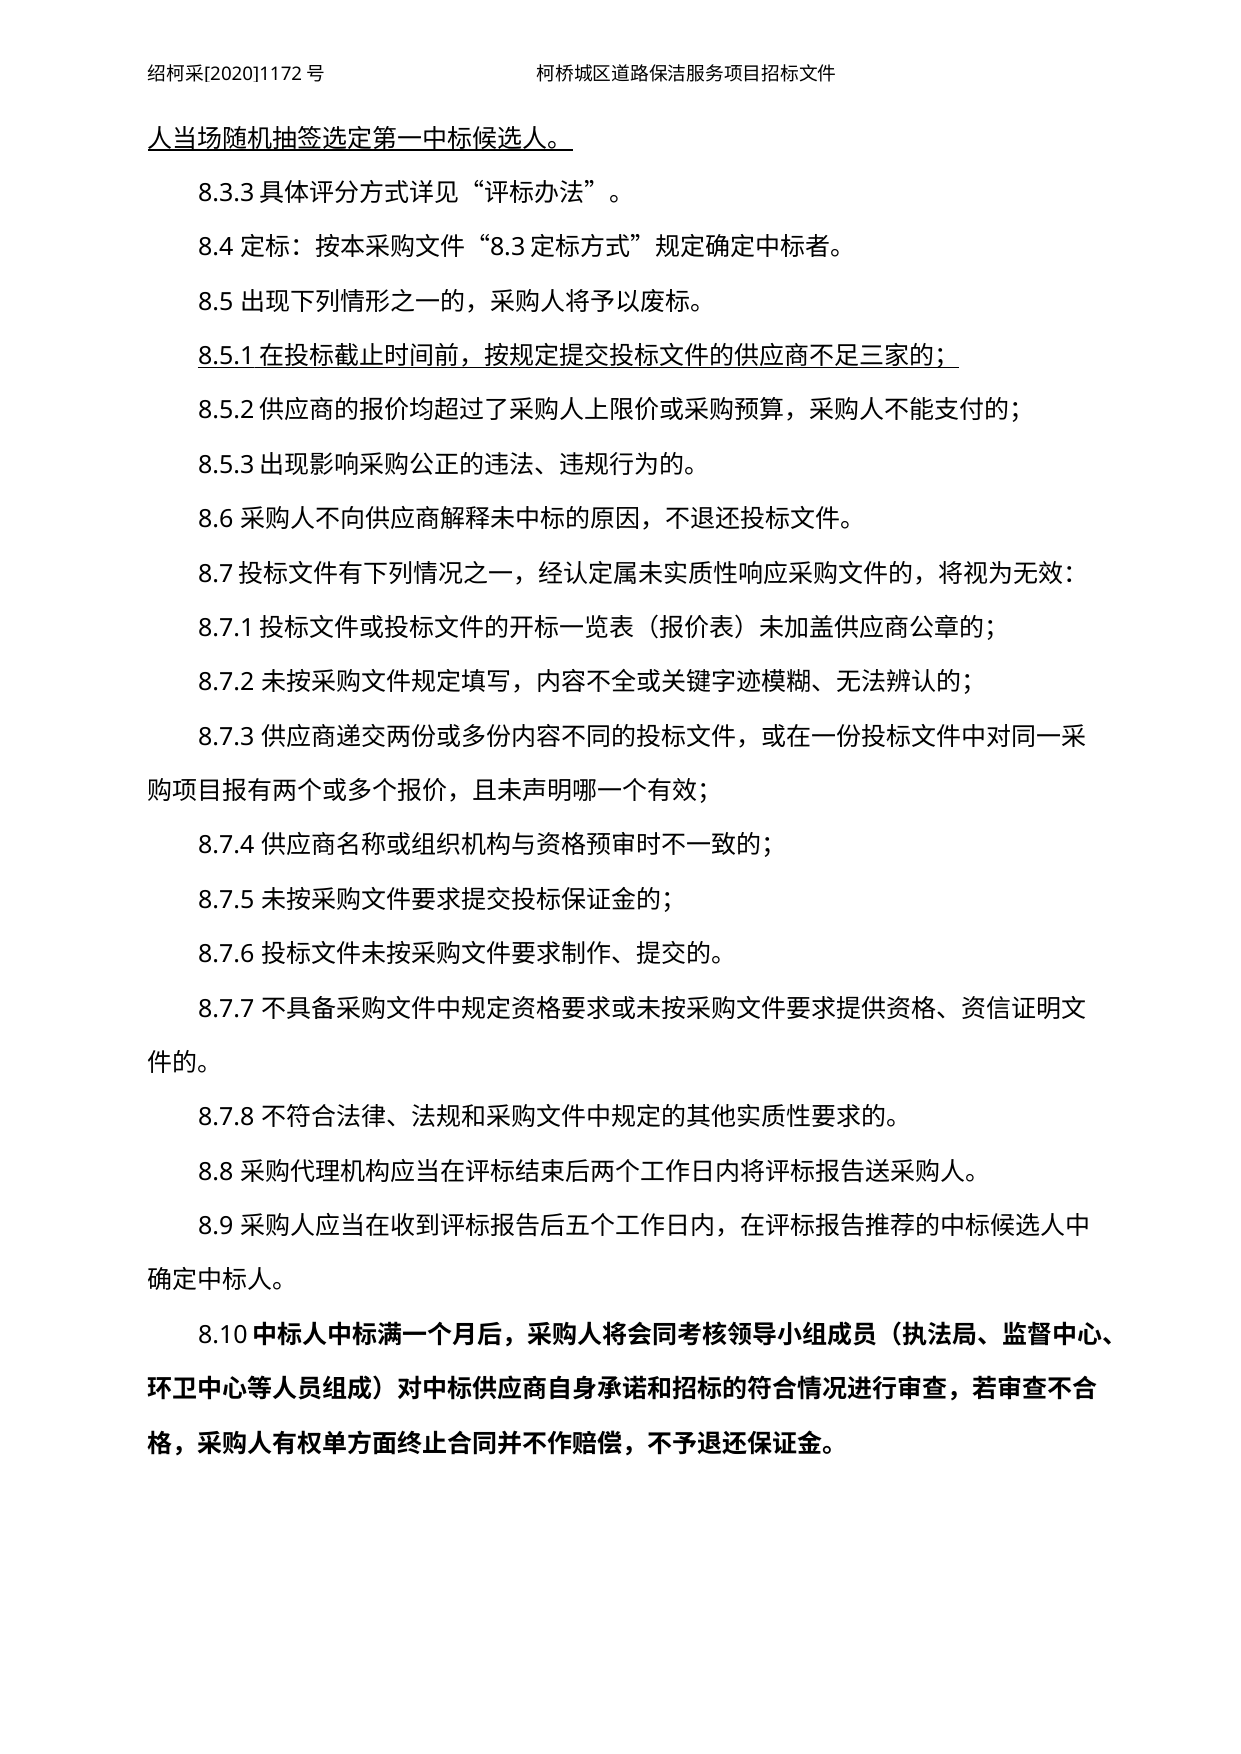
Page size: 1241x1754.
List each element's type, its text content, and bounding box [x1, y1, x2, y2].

text 8.7.2 未按采购文件规定填写，内容不全或关键字迹模糊、无法辨认的； [148, 662, 1107, 698]
text 8.7.5 未按采购文件要求提交投标保证金的； [148, 879, 1107, 916]
text 8.4 定标：按本采购文件“8.3定标方式”规定确定中标者。 [148, 227, 1107, 263]
text 8.7.1投标文件或投标文件的开标一览表（报价表）未加盖供应商公章的； [148, 607, 1107, 644]
text 8.10中标人中标满一个月后，采购人将会同考核领导小组成员（执法局、监督中心、环卫中心等人员组成）对中标供应商自身承诺和招标的符合情况进行审查，若审查不合格，采购人有权单方面终止合同并不作赔偿，不予退还保证金。 [148, 1314, 1107, 1459]
text 8.5 出现下列情形之一的，采购人将予以废标。 [148, 281, 1107, 317]
text 8.5.2供应商的报价均超过了采购人上限价或采购预算，采购人不能支付的； [148, 390, 1107, 426]
text 8.5.1在投标截止时间前，按规定提交投标文件的供应商不足三家的； [148, 336, 1107, 372]
text 8.7.3 供应商递交两份或多份内容不同的投标文件，或在一份投标文件中对同一采购项目报有两个或多个报价，且未声明哪一个有效； [148, 716, 1107, 807]
text 8.8 采购代理机构应当在评标结束后两个工作日内将评标报告送采购人。 [148, 1151, 1107, 1187]
text 8.7.6 投标文件未按采购文件要求制作、提交的。 [148, 934, 1107, 970]
text 8.7.4 供应商名称或组织机构与资格预审时不一致的； [148, 825, 1107, 861]
text 8.7.8 不符合法律、法规和采购文件中规定的其他实质性要求的。 [148, 1097, 1107, 1133]
text 8.6 采购人不向供应商解释未中标的原因，不退还投标文件。 [148, 499, 1107, 535]
text 8.7投标文件有下列情况之一，经认定属未实质性响应采购文件的，将视为无效： [148, 553, 1107, 589]
text 8.3.3具体评分方式详见“评标办法”。 [148, 172, 1107, 209]
text 8.7.7 不具备采购文件中规定资格要求或未按采购文件要求提供资格、资信证明文件的。 [148, 988, 1107, 1079]
text 8.9 采购人应当在收到评标报告后五个工作日内，在评标报告推荐的中标候选人中确定中标人。 [148, 1206, 1107, 1296]
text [148, 118, 1107, 154]
text 8.5.3出现影响采购公正的违法、违规行为的。 [148, 444, 1107, 481]
